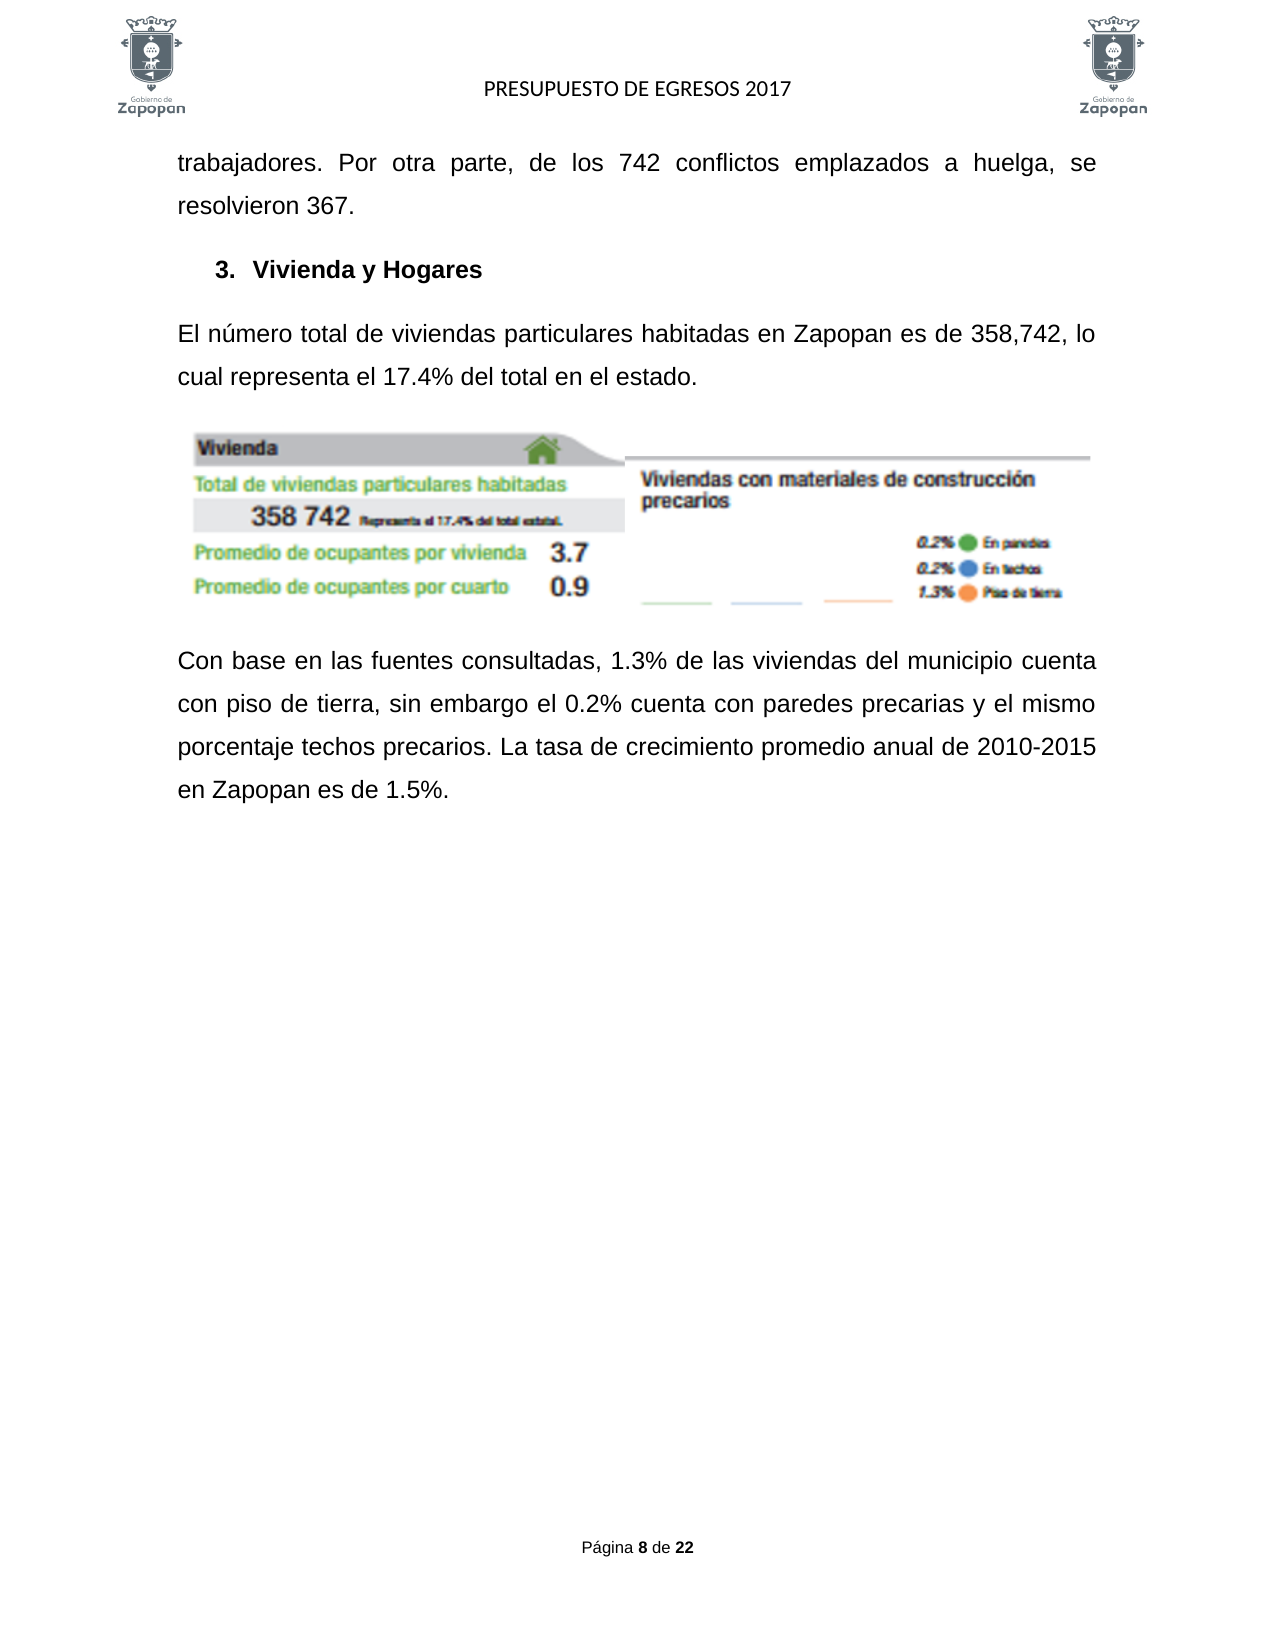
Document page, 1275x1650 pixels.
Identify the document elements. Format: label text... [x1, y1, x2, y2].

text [177, 148, 1098, 219]
text Con base en las fuentes consultadas, 1.3% de las viviendas del municipio cuenta con piso de tierra, sin embargo el 0.2% cuenta con paredes precarias y el mismo porcentaje techos precarios. La tasa de crecimiento promedio anual de 2010-2015 en Zapopan es de 1.5%. [177, 646, 1098, 804]
list Vivienda y Hogares [215, 255, 1098, 283]
picture [91, 12, 205, 119]
picture [1054, 12, 1167, 119]
text El número total de viviendas particulares habitadas en Zapopan es de 358,742, lo cual representa el 17.4% del total en el estado. [177, 319, 1098, 391]
picture [184, 425, 1091, 612]
